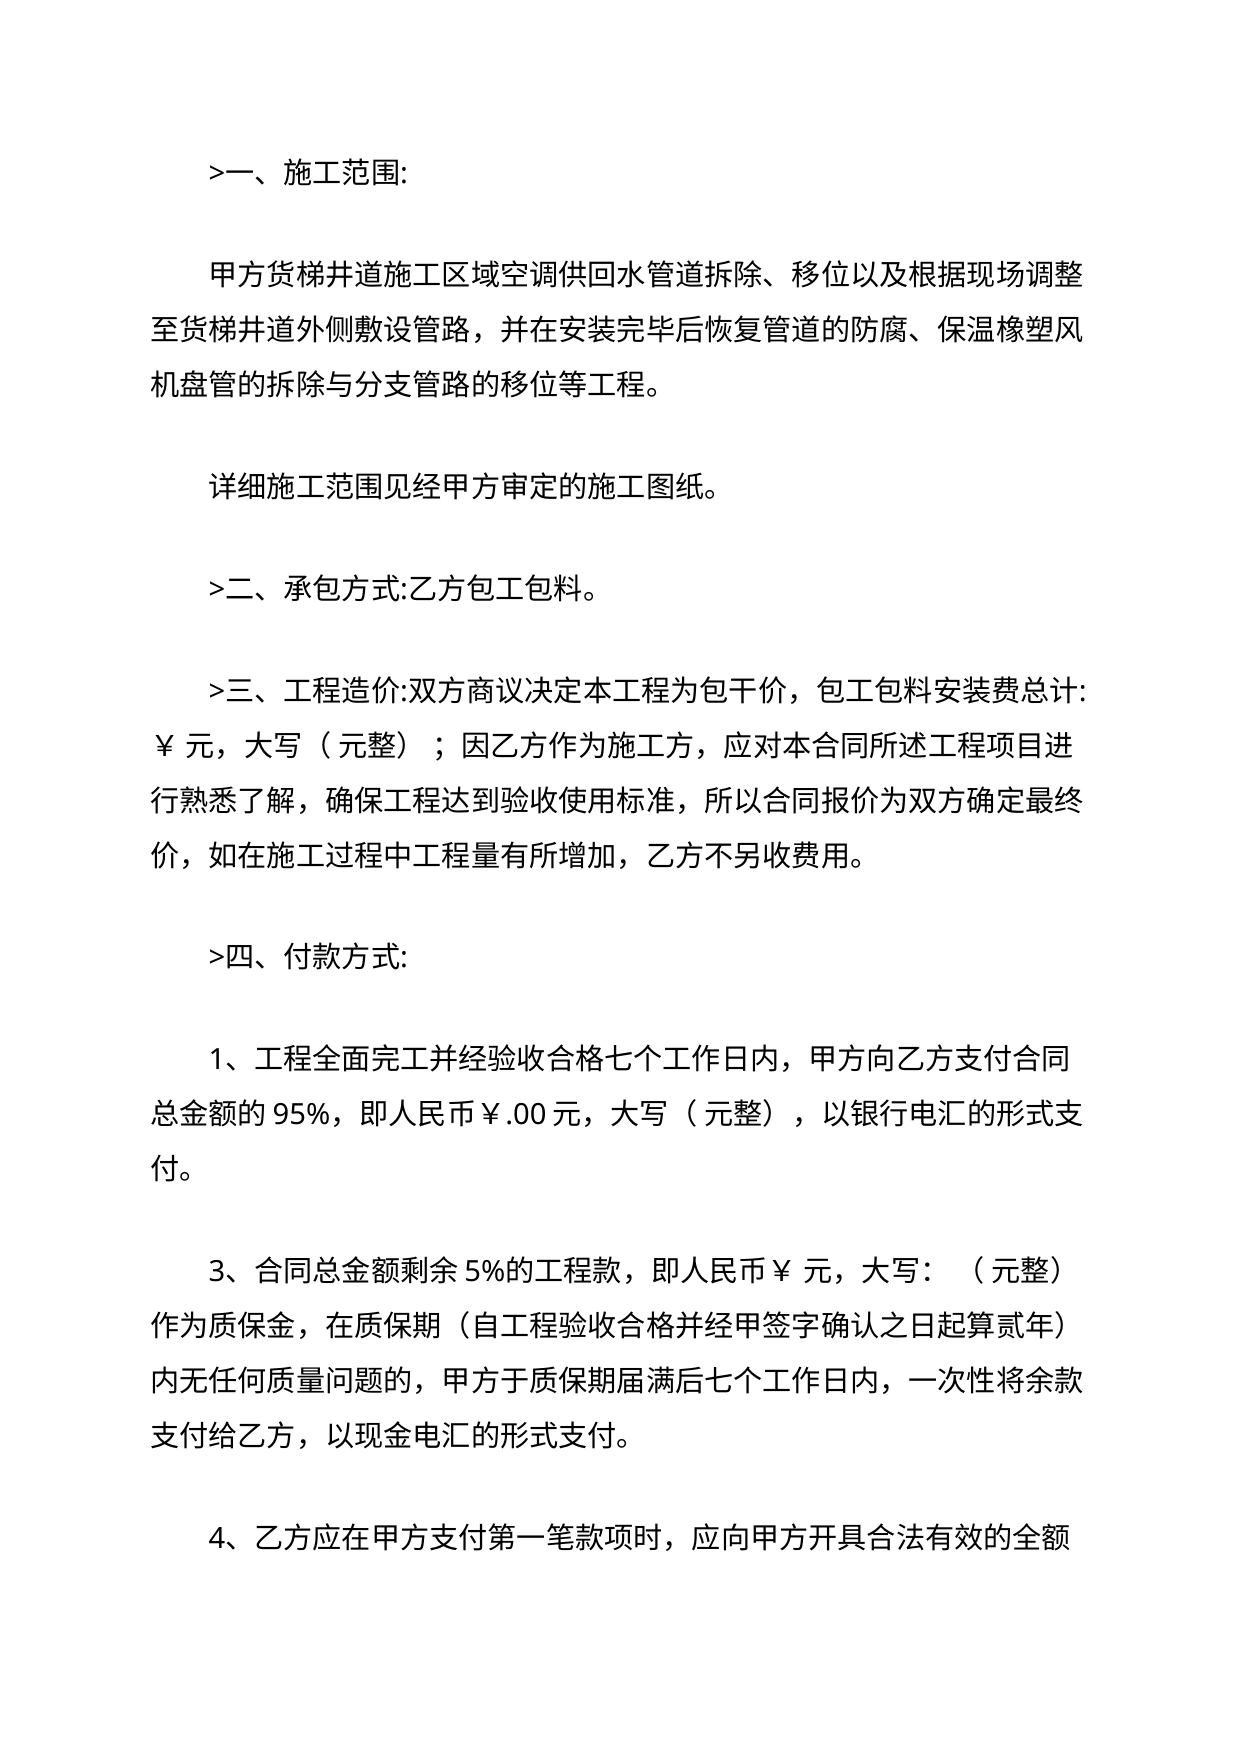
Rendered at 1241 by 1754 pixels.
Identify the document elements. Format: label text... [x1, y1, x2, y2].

text 3、合同总金额剩余5%的工程款，即人民币￥ 元，大写： （ 元整）作为质保金，在质保期（自工程验收合格并经甲签字确认之日起算贰年）内无任何质量问题的，甲方于质保期届满后七个工作日内，一次性将余款支付给乙方，以现金电汇的形式支付。 [150, 1248, 1090, 1455]
text 1、工程全面完工并经验收合格七个工作日内，甲方向乙方支付合同总金额的95%，即人民币￥.00元，大写（ 元整），以银行电汇的形式支付。 [150, 1036, 1090, 1188]
text 甲方货梯井道施工区域空调供回水管道拆除、移位以及根据现场调整至货梯井道外侧敷设管路，并在安装完毕后恢复管道的防腐、保温橡塑风机盘管的拆除与分支管路的移位等工程。 [150, 252, 1090, 404]
text >四、付款方式: [150, 934, 1090, 976]
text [150, 1514, 1090, 1557]
text >一、施工范围: [150, 150, 1090, 192]
text >三、工程造价:双方商议决定本工程为包干价，包工包料安装费总计:￥ 元，大写（ 元整） ；因乙方作为施工方，应对本合同所述工程项目进行熟悉了解，确保工程达到验收使用标准，所以合同报价为双方确定最终价，如在施工过程中工程量有所增加，乙方不另收费用。 [150, 667, 1090, 874]
text >二、承包方式:乙方包工包料。 [150, 565, 1090, 608]
text 详细施工范围见经甲方审定的施工图纸。 [150, 463, 1090, 506]
